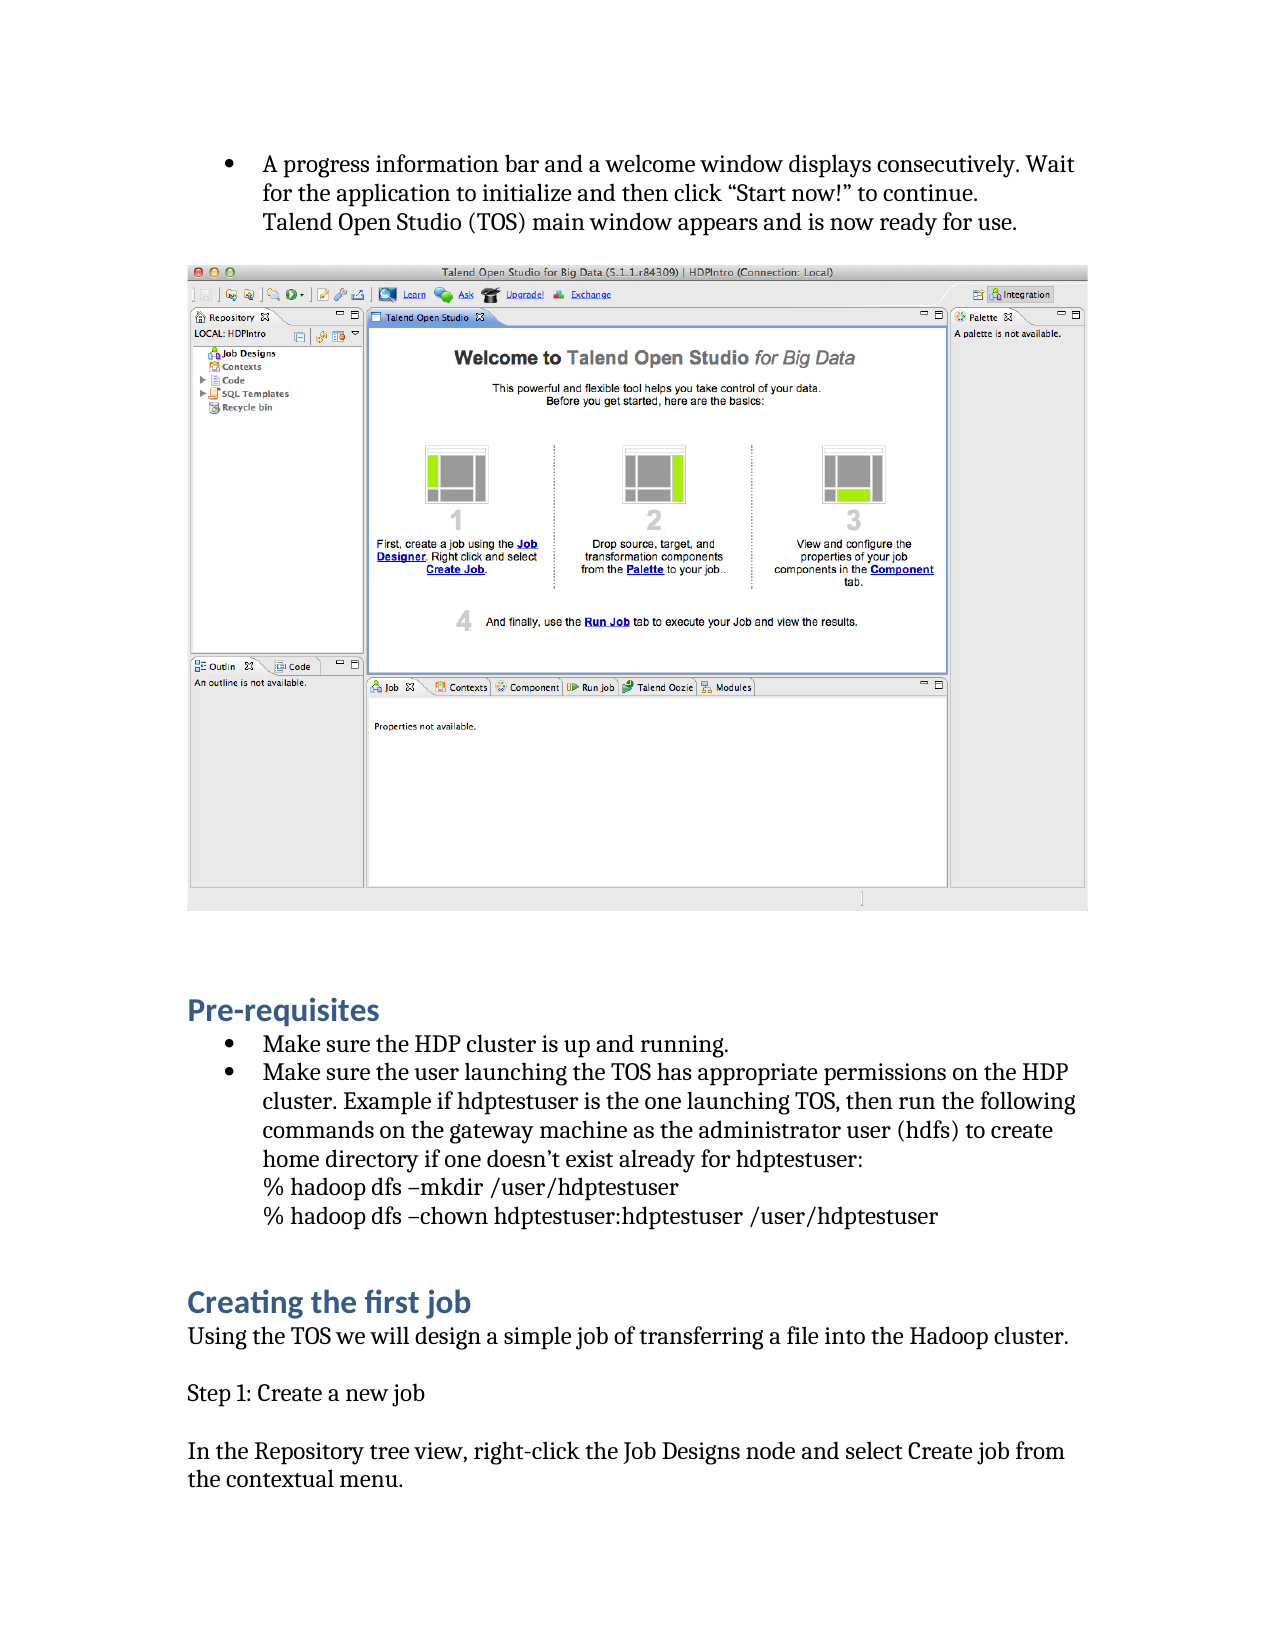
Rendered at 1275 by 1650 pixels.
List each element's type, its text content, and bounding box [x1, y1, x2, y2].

list % hadoop dfs –chown hdptestuser:hdptestuser /user/hdptestuser [262, 1202, 1087, 1231]
text In the Repository tree view, right-click the Job Designs node and select Create job from the contextual menu. [187, 1437, 1087, 1494]
subtitle Creating the first job [187, 1281, 1087, 1322]
list % hadoop dfs –mkdir /user/hdptestuser [262, 1173, 1087, 1202]
list A progress information bar and a welcome window displays consecutively. Wait for the application to initialize and then click “Start now!” to continue. [225, 150, 1087, 207]
text Using the TOS we will design a simple job of transferring a file into the Hadoop cluster. [187, 1322, 1087, 1350]
list Make sure the user launching the TOS has appropriate permissions on the HDP cluster. Example if hdptestuser is the one launching TOS, then run the following commands on the gateway machine as the administrator user (hdfs) to create home directory if one doesn’t exist already for hdptestuser: [225, 1058, 1087, 1173]
subtitle Pre-requisites [187, 989, 1087, 1029]
picture [187, 265, 1088, 911]
list Talend Open Studio (TOS) main window appears and is now ready for use. [262, 207, 1087, 236]
text Step 1: Create a new job [187, 1379, 1087, 1408]
list Make sure the HDP cluster is up and running. [225, 1029, 1087, 1058]
